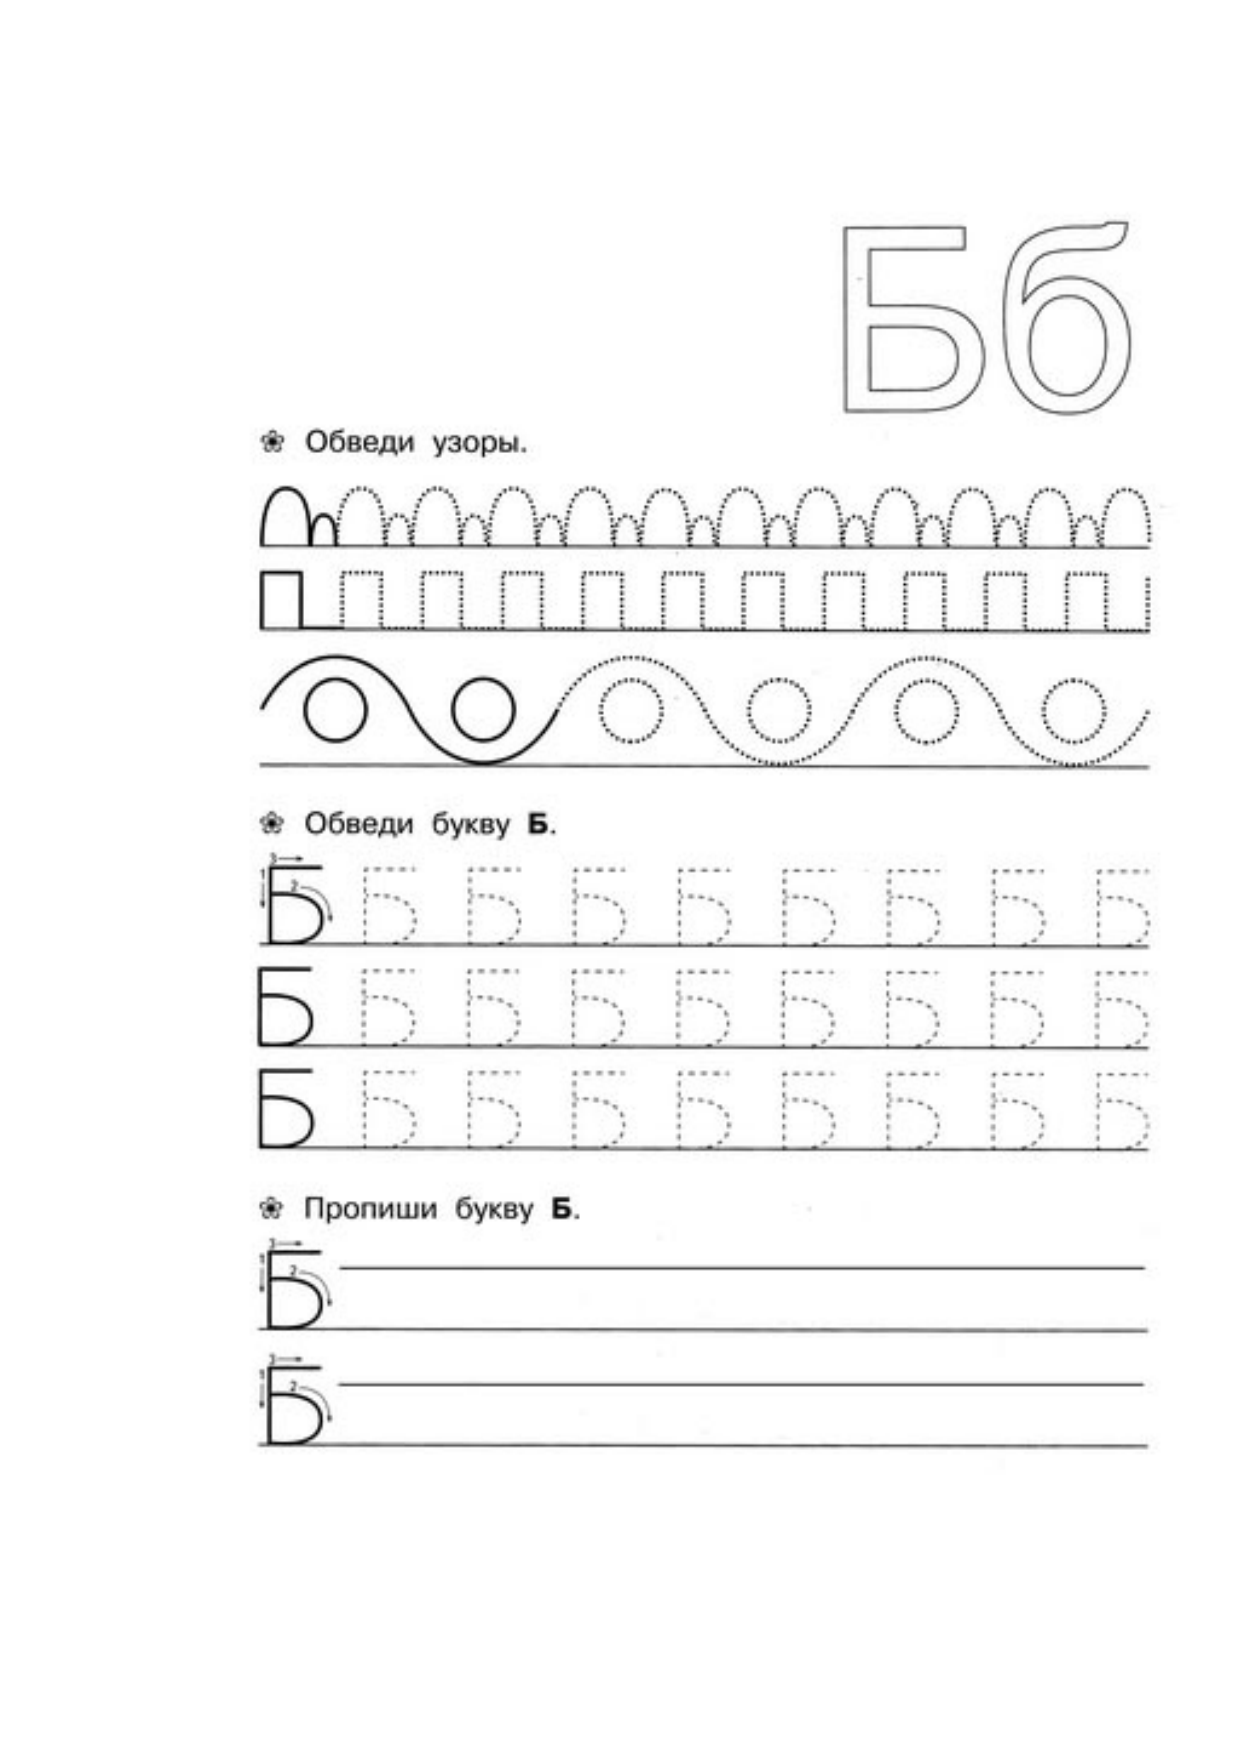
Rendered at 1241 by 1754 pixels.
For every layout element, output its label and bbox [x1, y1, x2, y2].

picture [212, 175, 1180, 1547]
